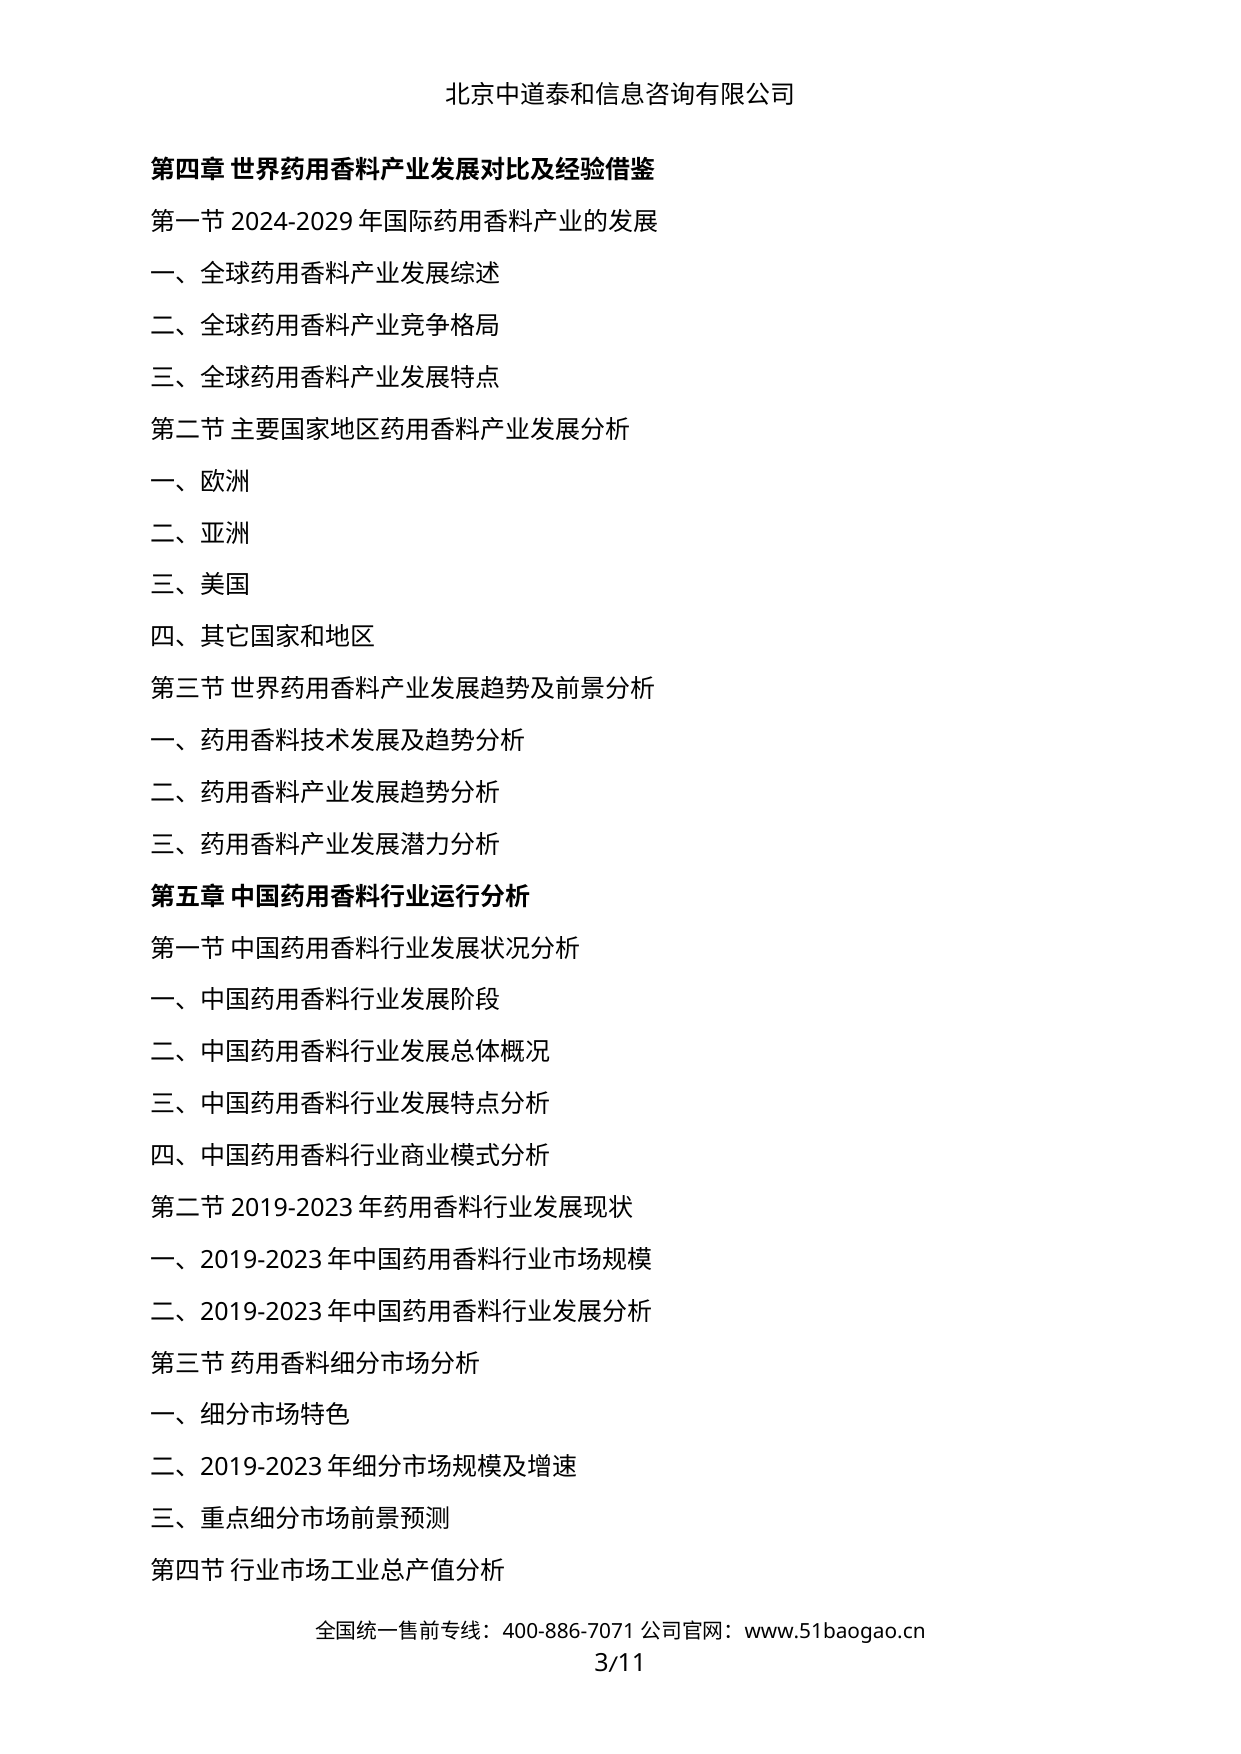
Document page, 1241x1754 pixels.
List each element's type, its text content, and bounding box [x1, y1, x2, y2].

text 第二节 2019-2023年药用香料行业发展现状 [150, 1187, 1090, 1224]
text 一、全球药用香料产业发展综述 [150, 254, 1090, 290]
text 三、药用香料产业发展潜力分析 [150, 824, 1090, 861]
text 三、中国药用香料行业发展特点分析 [150, 1084, 1090, 1120]
text 二、药用香料产业发展趋势分析 [150, 772, 1090, 809]
text 第二节 主要国家地区药用香料产业发展分析 [150, 409, 1090, 446]
text 四、其它国家和地区 [150, 617, 1090, 653]
text 第四章 世界药用香料产业发展对比及经验借鉴 [150, 150, 1090, 186]
text 二、2019-2023年细分市场规模及增速 [150, 1447, 1090, 1483]
text 二、中国药用香料行业发展总体概况 [150, 1032, 1090, 1068]
text 第五章 中国药用香料行业运行分析 [150, 876, 1090, 912]
text 第四节 行业市场工业总产值分析 [150, 1551, 1090, 1587]
text 四、中国药用香料行业商业模式分析 [150, 1136, 1090, 1172]
text 二、亚洲 [150, 513, 1090, 549]
text 一、中国药用香料行业发展阶段 [150, 980, 1090, 1016]
text 第一节 中国药用香料行业发展状况分析 [150, 928, 1090, 964]
text 三、重点细分市场前景预测 [150, 1499, 1090, 1535]
text 二、全球药用香料产业竞争格局 [150, 306, 1090, 342]
text 第三节 世界药用香料产业发展趋势及前景分析 [150, 669, 1090, 705]
text 二、2019-2023年中国药用香料行业发展分析 [150, 1291, 1090, 1327]
text 一、欧洲 [150, 461, 1090, 497]
text 第三节 药用香料细分市场分析 [150, 1343, 1090, 1379]
text 三、美国 [150, 565, 1090, 601]
text 一、细分市场特色 [150, 1395, 1090, 1431]
text 三、全球药用香料产业发展特点 [150, 357, 1090, 394]
text 一、药用香料技术发展及趋势分析 [150, 721, 1090, 757]
text 一、2019-2023年中国药用香料行业市场规模 [150, 1239, 1090, 1276]
text 第一节 2024-2029年国际药用香料产业的发展 [150, 202, 1090, 238]
